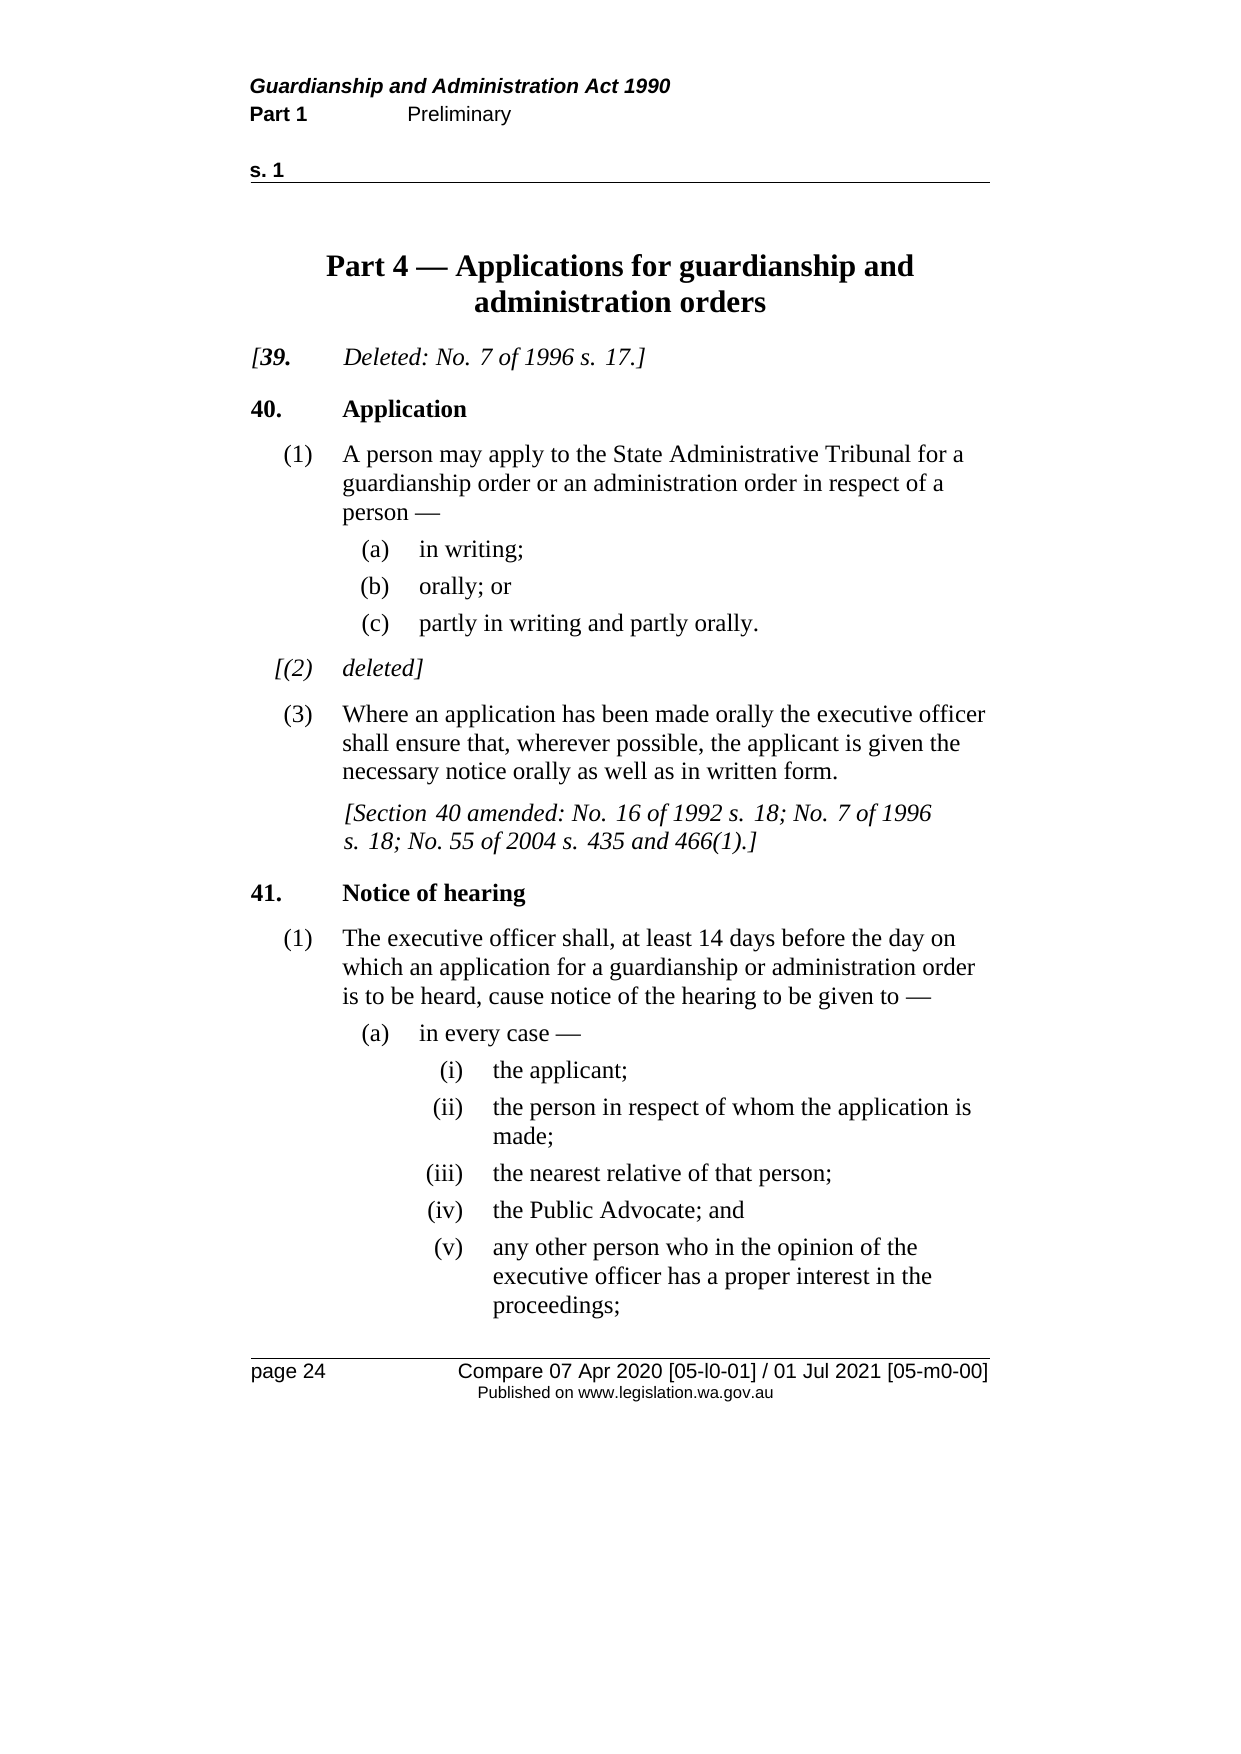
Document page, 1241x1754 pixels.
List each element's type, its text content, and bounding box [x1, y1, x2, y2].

text (a) in every case — [251, 1018, 990, 1047]
text (3) Where an application has been made orally the executive officer shall ensure that, wherever possible, the applicant is given the necessary notice orally as well as in written form. [251, 699, 990, 785]
text (ii) the person in respect of whom the application is made; [251, 1092, 990, 1150]
subtitle 41. Notice of hearing [251, 878, 990, 907]
subtitle Part 4 — Applications for guardianship and administration orders [251, 247, 990, 319]
text [Section 40 amended: No. 16 of 1992 s. 18; No. 7 of 1996 s. 18; No. 55 of 2004 s. 435 and 466(1).] [251, 798, 990, 855]
text [39. Deleted: No. 7 of 1996 s. 17.] [251, 342, 990, 371]
text (a) in writing; [251, 534, 990, 563]
text (1) A person may apply to the State Administrative Tribunal for a guardianship order or an administration order in respect of a person — [251, 439, 990, 526]
text (1) The executive officer shall, at least 14 days before the day on which an application for a guardianship or administration order is to be heard, cause notice of the hearing to be given to — [251, 923, 990, 1010]
text (i) the applicant; [251, 1055, 990, 1084]
text (iii) the nearest relative of that person; [251, 1158, 990, 1187]
text (b) orally; or [251, 571, 990, 600]
text (iv) the Public Advocate; and [251, 1195, 990, 1224]
subtitle 40. Application [251, 394, 990, 423]
text (v) any other person who in the opinion of the executive officer has a proper interest in the proceedings; [251, 1232, 990, 1318]
text [(2) deleted] [251, 653, 990, 682]
text (c) partly in writing and partly orally. [251, 608, 990, 637]
